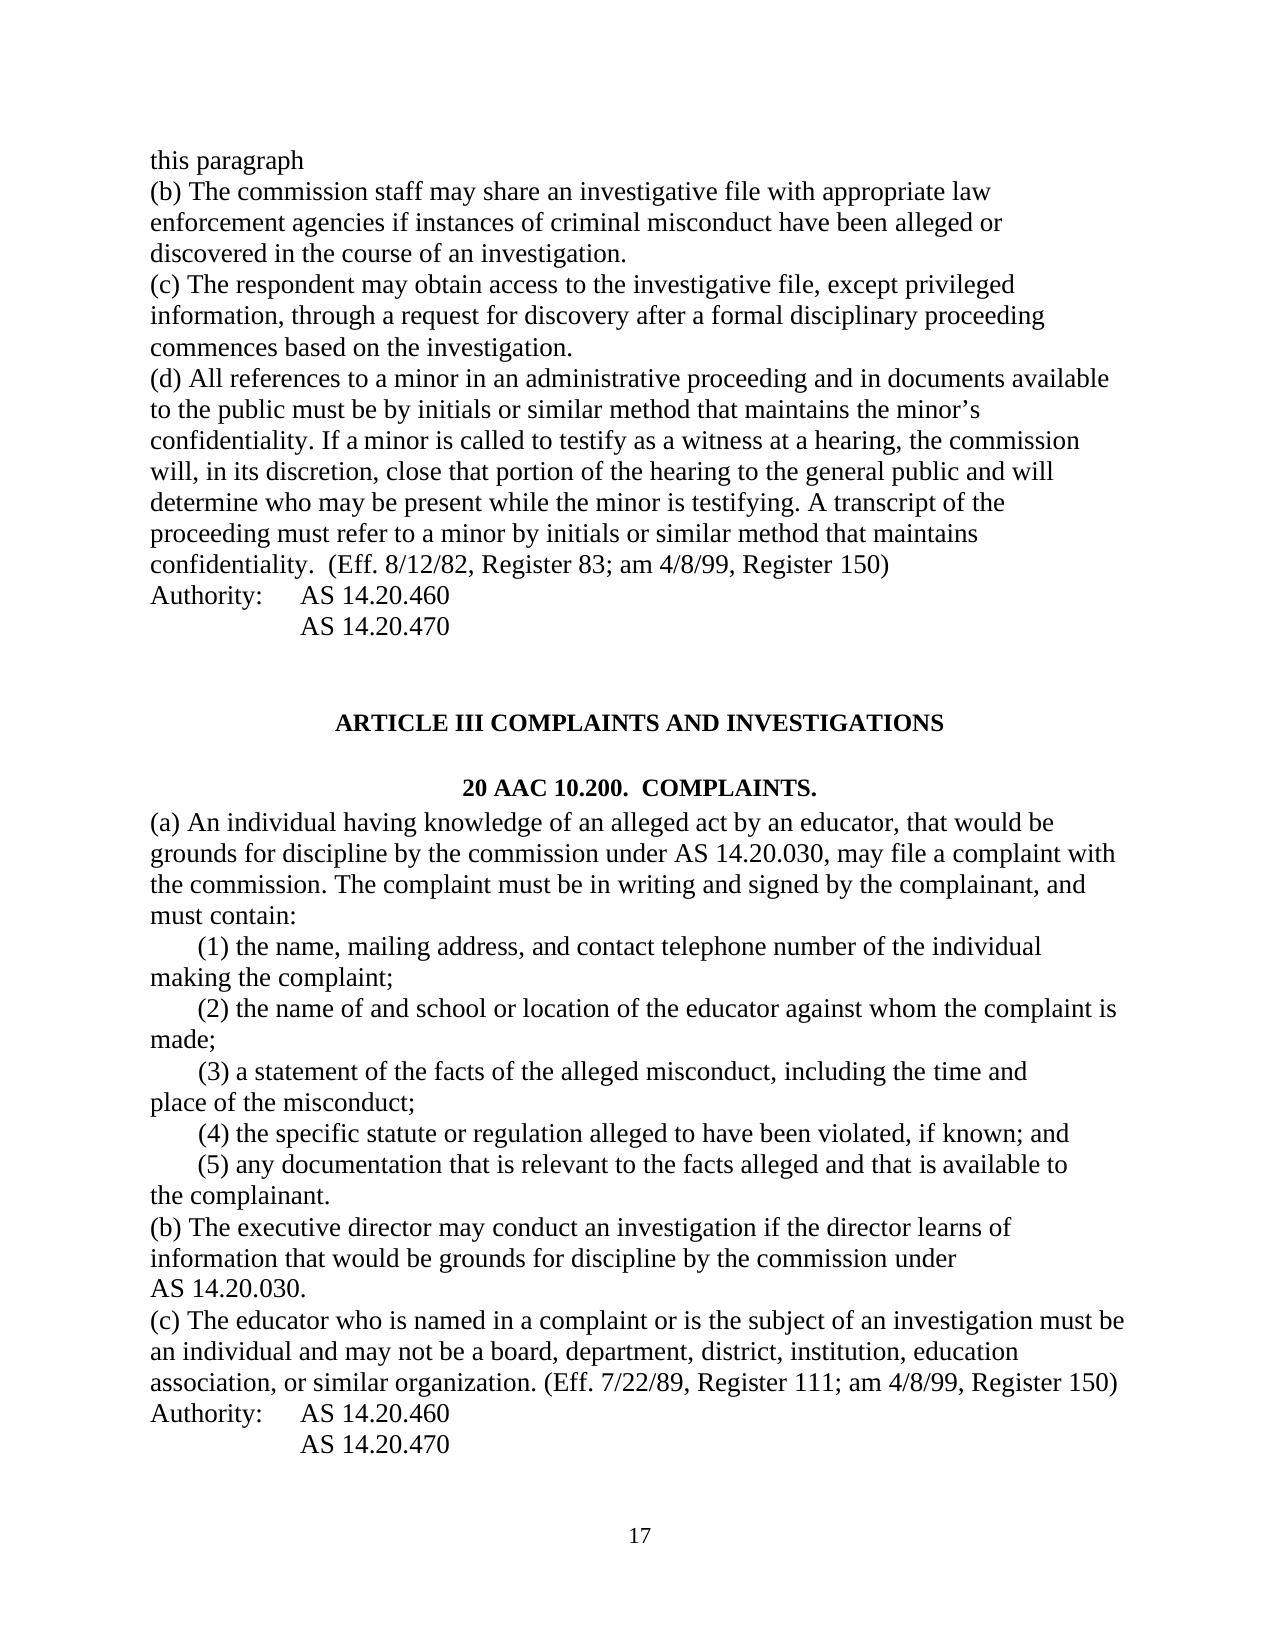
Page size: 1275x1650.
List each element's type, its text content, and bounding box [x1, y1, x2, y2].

subtitle 20 AAC 10.200. COMPLAINTS. [133, 773, 1146, 801]
list The respondent may obtain access to the investigative file, except privileged information, through a request for discovery after a formal disciplinary proceeding commences based on the investigation. [150, 268, 1122, 362]
text AS 14.20.030. [150, 1273, 1146, 1304]
list a statement of the facts of the alleged misconduct, including the time and place of the misconduct; [150, 1055, 1087, 1117]
list All references to a minor in an administrative proceeding and in documents available to the public must be by initials or similar method that maintains the minor’s confidentiality. If a minor is called to testify as a witness at a hearing, the commission will, in its discretion, close that portion of the hearing to the general public and will determine who may be present while the minor is testifying. A transcript of the proceeding must refer to a minor by initials or similar method that maintains confidentiality. (Eff. 8/12/82, Register 83; am 4/8/99, Register 150) [150, 362, 1126, 580]
list the name, mailing address, and contact telephone number of the individual making the complaint; [150, 930, 1089, 992]
list The executive director may conduct an investigation if the director learns of information that would be grounds for discipline by the commission under [150, 1211, 1119, 1273]
text AS 14.20.470 [300, 1429, 1146, 1460]
list An individual having knowledge of an alleged act by an educator, that would be grounds for discipline by the commission under AS 14.20.030, may file a complaint with the commission. The complaint must be in writing and signed by the complainant, and must contain: [150, 806, 1122, 930]
text AS 14.20.470 [150, 611, 1146, 642]
subtitle ARTICLE III COMPLAINTS AND INVESTIGATIONS [133, 708, 1146, 737]
list the specific statute or regulation alleged to have been violated, if known; and [150, 1117, 1125, 1148]
list the name of and school or location of the educator against whom the complaint is made; [150, 992, 1122, 1055]
list The educator who is named in a complaint or is the subject of an investigation must be an individual and may not be a board, department, district, institution, education association, or similar organization. (Eff. 7/22/89, Register 111; am 4/8/99, Register 150) Authority: AS 14.20.460 [150, 1304, 1130, 1428]
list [150, 144, 1106, 175]
list The commission staff may share an investigative file with appropriate law enforcement agencies if instances of criminal misconduct have been alleged or discovered in the course of an investigation. [150, 175, 1108, 268]
list any documentation that is relevant to the facts alleged and that is available to the complainant. [150, 1148, 1107, 1211]
text Authority: AS 14.20.460 [150, 580, 1146, 611]
